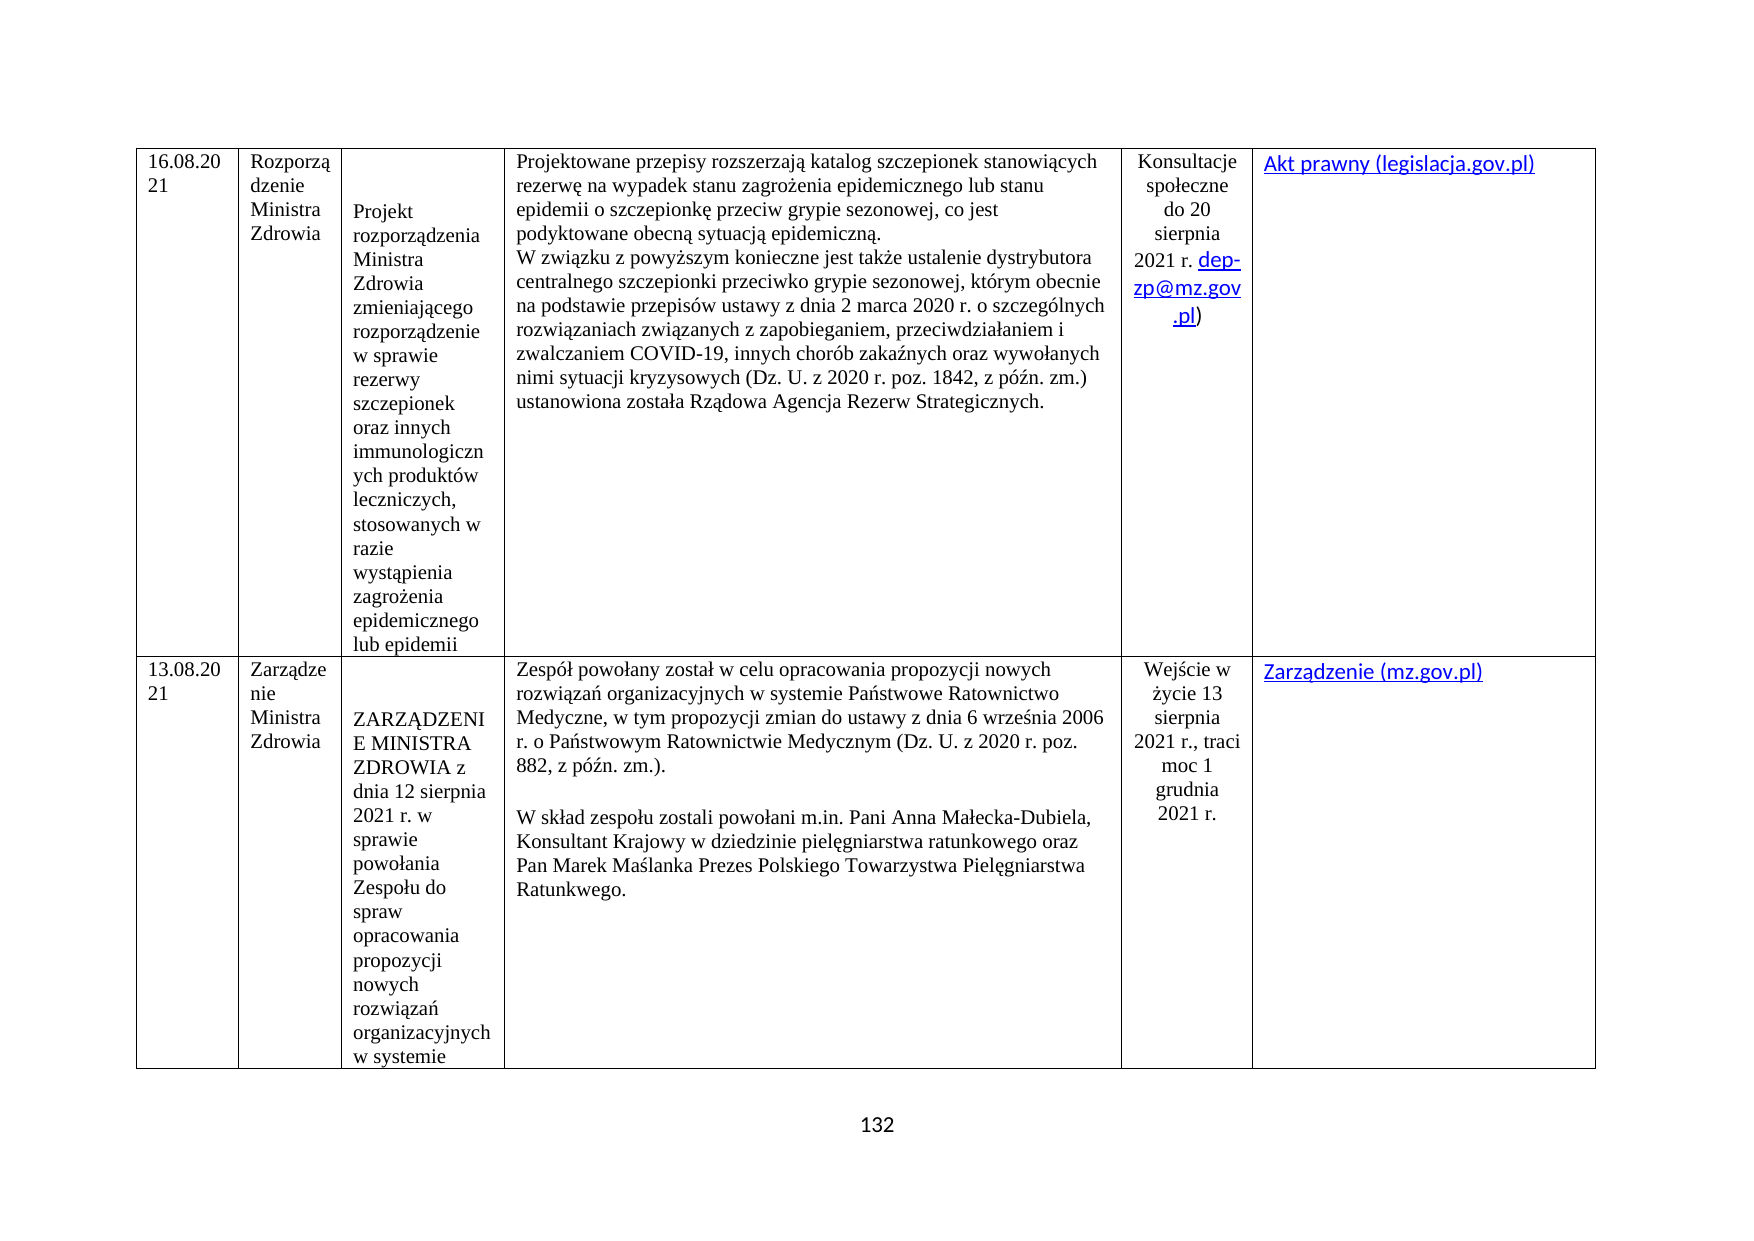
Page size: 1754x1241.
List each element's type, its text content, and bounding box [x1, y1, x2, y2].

table_cell Projektowane przepisy rozszerzają katalog szczepionek stanowiących rezerwę na wypadek stanu zagrożenia epidemicznego lub stanu epidemii o szczepionkę przeciw grypie sezonowej, co jest podyktowane obecną sytuacją epidemiczną. W związku z powyższym konieczne jest także ustalenie dystrybutora centralnego szczepionki przeciwko grypie sezonowej, którym obecnie na podstawie przepisów ustawy z dnia 2 marca 2020 r. o szczególnych rozwiązaniach związanych z zapobieganiem, przeciwdziałaniem i zwalczaniem COVID-19, innych chorób zakaźnych oraz wywołanych nimi sytuacji kryzysowych (Dz. U. z 2020 r. poz. 1842, z późn. zm.) ustanowiona została Rządowa Agencja Rezerw Strategicznych. [505, 149, 1121, 656]
table_cell Konsultacje społeczne do 20 sierpnia 2021 r. dep-zp@mz.gov.pl) [1122, 149, 1252, 656]
table_cell 16.08.2021 [137, 149, 238, 656]
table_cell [239, 149, 341, 656]
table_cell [1253, 657, 1595, 1068]
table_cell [1122, 657, 1252, 1068]
table_cell 13.08.2021 [137, 657, 238, 1068]
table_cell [342, 657, 504, 1068]
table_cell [239, 657, 341, 1068]
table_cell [505, 657, 1121, 1068]
table_cell Projekt rozporządzenia Ministra Zdrowia zmieniającego rozporządzenie w sprawie rezerwy szczepionek oraz innych immunologicznych produktów leczniczych, stosowanych w razie wystąpienia zagrożenia epidemicznego lub epidemii [342, 149, 504, 656]
table_cell Akt prawny (legislacja.gov.pl) [1253, 149, 1595, 656]
